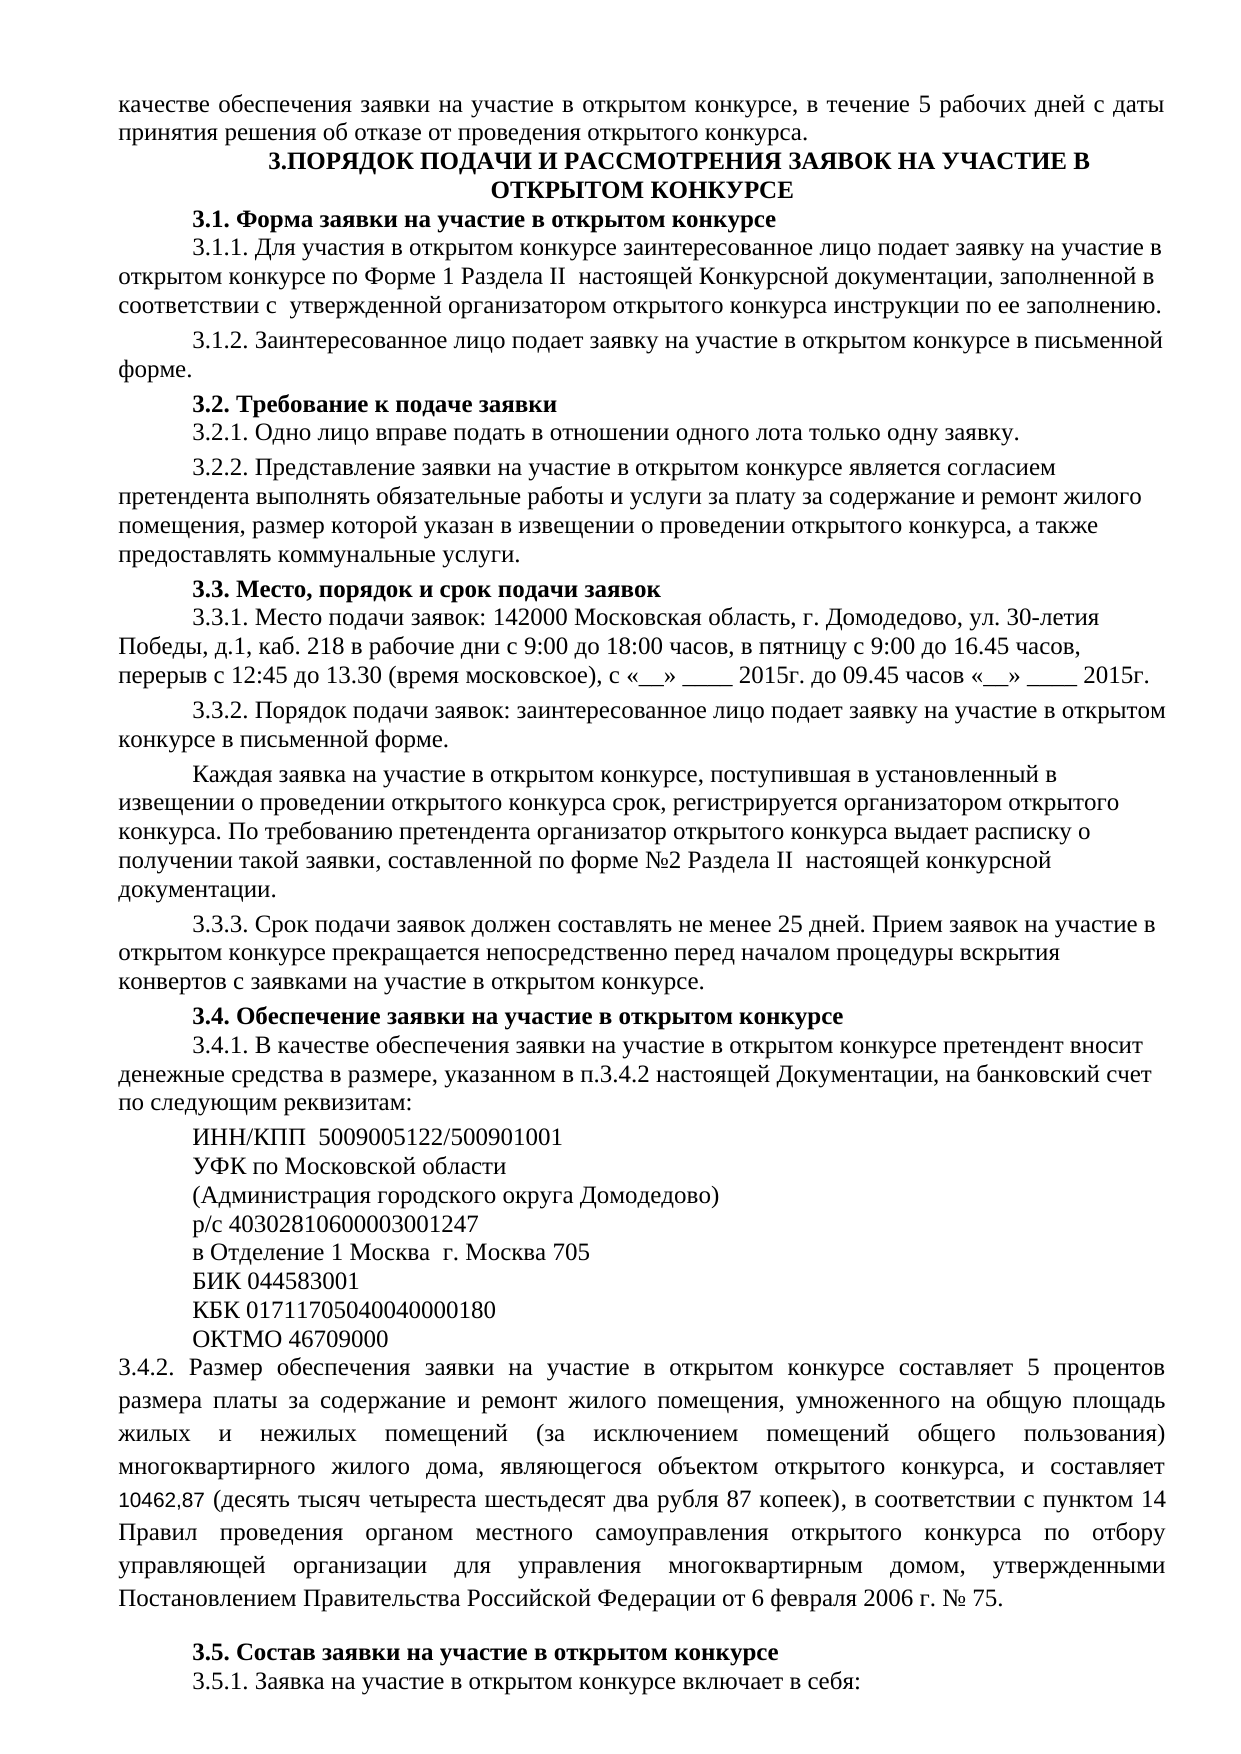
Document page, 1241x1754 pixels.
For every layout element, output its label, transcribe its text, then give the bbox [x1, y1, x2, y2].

text 3.5. Состав заявки на участие в открытом конкурсе [118, 1637, 1166, 1666]
text 3.3.3. Срок подачи заявок должен составлять не менее 25 дней. Прием заявок на участие в открытом конкурсе прекращается непосредственно перед началом процедуры вскрытия конвертов с заявками на участие в открытом конкурсе. [118, 909, 1166, 995]
text ОКТМО 46709000 [118, 1324, 1166, 1352]
text Каждая заявка на участие в открытом конкурсе, поступившая в установленный в извещении о проведении открытого конкурса срок, регистрируется организатором открытого конкурса. По требованию претендента организатор открытого конкурса выдает расписку о получении такой заявки, составленной по форме №2 Раздела II настоящей конкурсной документации. [118, 759, 1166, 902]
text 3.1.1. Для участия в открытом конкурсе заинтересованное лицо подает заявку на участие в открытом конкурсе по Форме 1 Раздела II настоящей Конкурсной документации, заполненной в соответствии с утвержденной организатором открытого конкурса инструкции по ее заполнению. [118, 232, 1166, 319]
text р/с 40302810600003001247 [118, 1209, 1166, 1237]
text УФК по Московской области [118, 1151, 1166, 1180]
text 3.2. Требование к подаче заявки [118, 389, 1166, 417]
text 3.1. Форма заявки на участие в открытом конкурсе [118, 204, 1166, 232]
text ИНН/КПП 5009005122/500901001 [118, 1122, 1166, 1151]
text 3.3.2. Порядок подачи заявок: заинтересованное лицо подает заявку на участие в открытом конкурсе в письменной форме. [118, 695, 1166, 752]
text 3.3.1. Место подачи заявок: 142000 Московская область, г. Домодедово, ул. 30-летия Победы, д.1, каб. 218 в рабочие дни с 9:00 до 18:00 часов, в пятницу с 9:00 до 16.45 часов, перерыв с 12:45 до 13.30 (время московское), с «__» ____ 2015г. до 09.45 часов «__» ____ 2015г. [118, 602, 1166, 689]
text БИК 044583001 [118, 1266, 1166, 1295]
text в Отделение 1 Москва г. Москва 705 [118, 1237, 1166, 1266]
text 3.4. Обеспечение заявки на участие в открытом конкурсе [118, 1001, 1166, 1030]
text 3.2.1. Одно лицо вправе подать в отношении одного лота только одну заявку. [118, 417, 1166, 446]
text 3.ПОРЯДОК ПОДАЧИ И РАССМОТРЕНИЯ ЗАЯВОК НА УЧАСТИЕ В ОТКРЫТОМ КОНКУРСЕ [118, 146, 1166, 204]
text 3.5.1. Заявка на участие в открытом конкурсе включает в себя: [118, 1666, 1166, 1695]
text 3.4.1. В качестве обеспечения заявки на участие в открытом конкурсе претендент вносит денежные средства в размере, указанном в п.3.4.2 настоящей Документации, на банковский счет по следующим реквизитам: [118, 1030, 1166, 1116]
text 3.1.2. Заинтересованное лицо подает заявку на участие в открытом конкурсе в письменной форме. [118, 325, 1166, 382]
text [118, 89, 1166, 146]
text 3.2.2. Представление заявки на участие в открытом конкурсе является согласием претендента выполнять обязательные работы и услуги за плату за содержание и ремонт жилого помещения, размер которой указан в извещении о проведении открытого конкурса, а также предоставлять коммунальные услуги. [118, 452, 1166, 567]
text (Администрация городского округа Домодедово) [118, 1180, 1166, 1209]
text 3.3. Место, порядок и срок подачи заявок [118, 574, 1166, 602]
text КБК 01711705040040000180 [118, 1295, 1166, 1324]
text 3.4.2. Размер обеспечения заявки на участие в открытом конкурсе составляет 5 процентов размера платы за содержание и ремонт жилого помещения, умноженного на общую площадь жилых и нежилых помещений (за исключением помещений общего пользования) многоквартирного жилого дома, являющегося объектом открытого конкурса, и составляет 10462,87 (десять тысяч четыреста шестьдесят два рубля 87 копеек), в соответствии с пунктом 14 Правил проведения органом местного самоуправления открытого конкурса по отбору управляющей организации для управления многоквартирным домом, утвержденными Постановлением Правительства Российской Федерации от 6 февраля 2006 г. № 75. [118, 1352, 1166, 1612]
